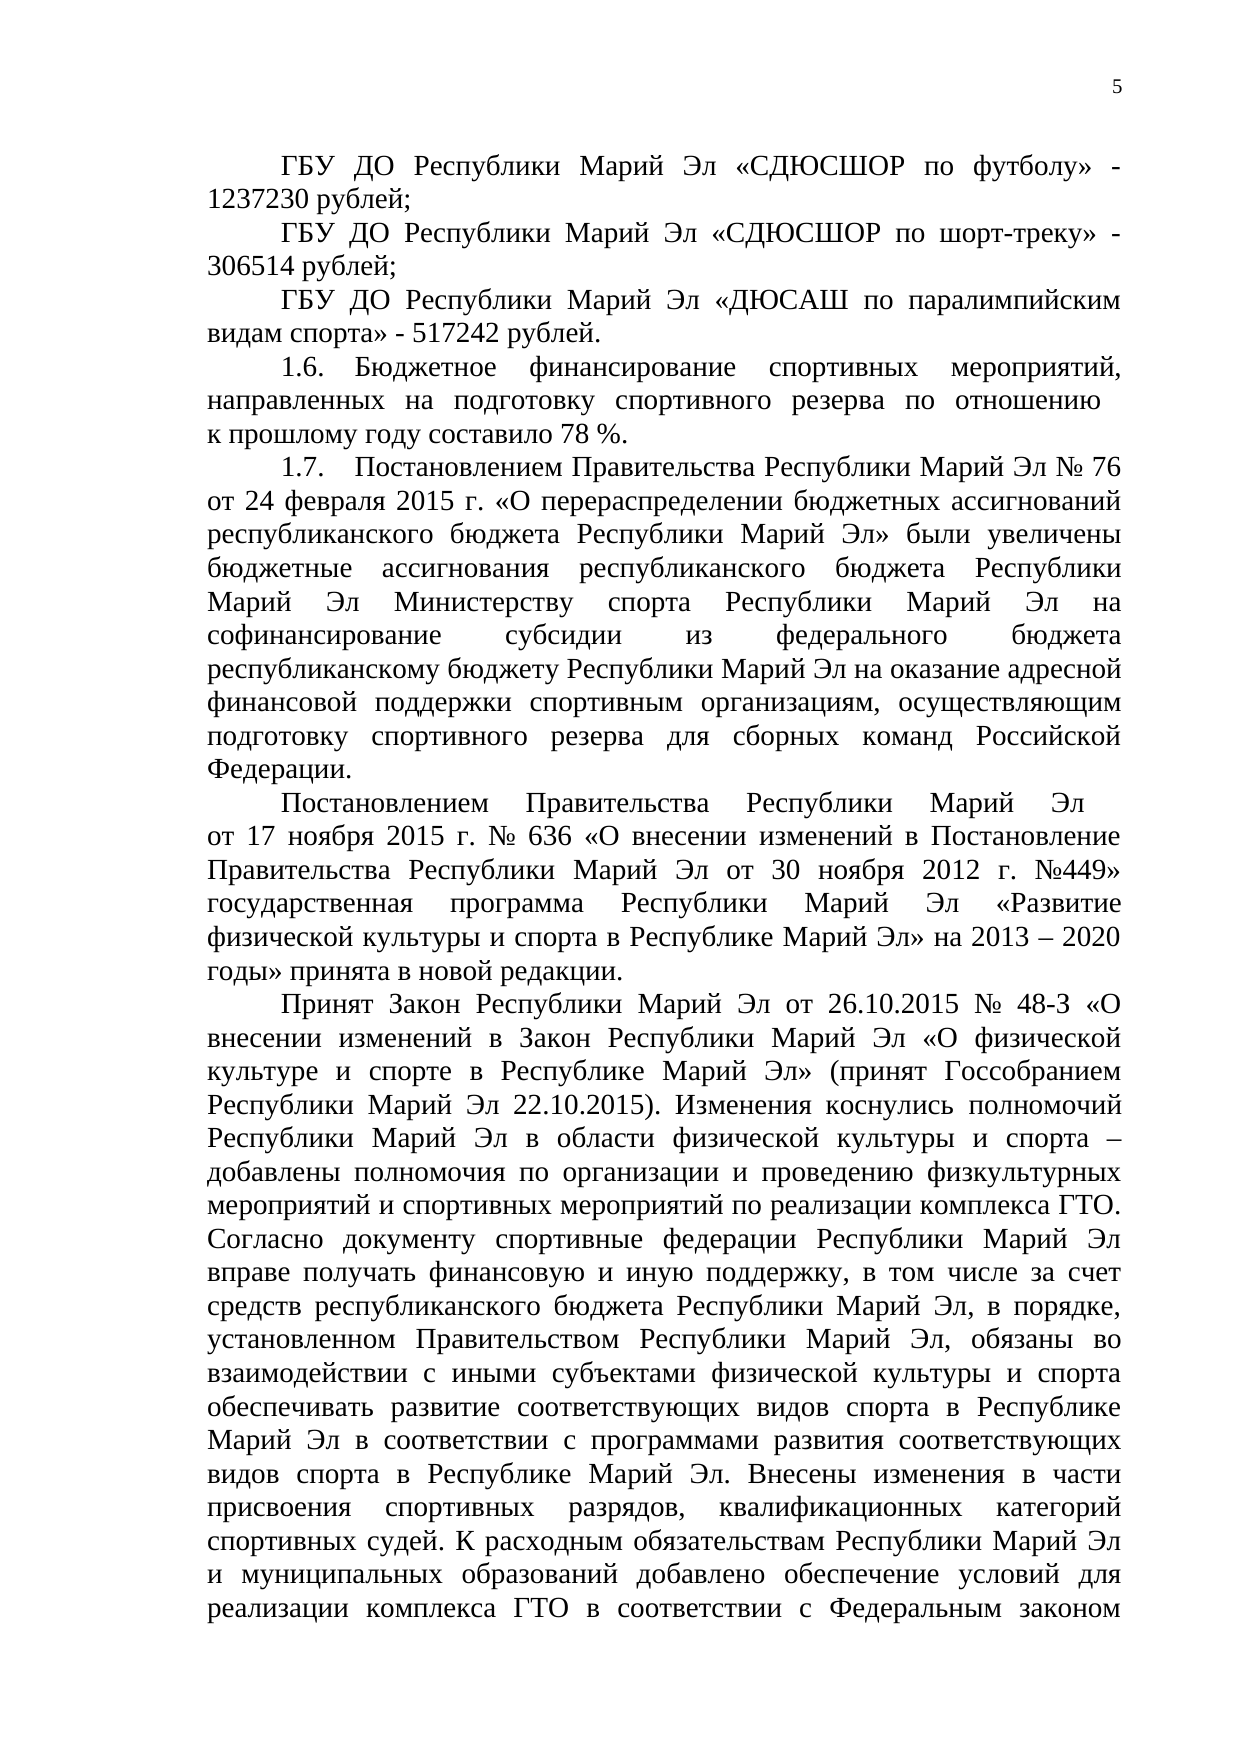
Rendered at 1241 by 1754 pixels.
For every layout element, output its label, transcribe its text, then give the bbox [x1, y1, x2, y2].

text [207, 986, 1122, 1623]
text ГБУ ДО Республики Марий Эл «СДЮСШОР по футболу» - 1237230 рублей; [207, 148, 1122, 215]
list Постановлением Правительства Республики Марий Эл № 76 от 24 февраля 2015 г. «О перераспределении бюджетных ассигнований республиканского бюджета Республики Марий Эл» были увеличены бюджетные ассигнования республиканского бюджета Республики Марий Эл Министерству спорта Республики Марий Эл на софинансирование субсидии из федерального бюджета республиканскому бюджету Республики Марий Эл на оказание адресной финансовой поддержки спортивным организациям, осуществляющим подготовку спортивного резерва для сборных команд Российской Федерации. [207, 449, 1122, 785]
text ГБУ ДО Республики Марий Эл «СДЮСШОР по шорт-треку» - 306514 рублей; [207, 215, 1122, 282]
list Бюджетное финансирование спортивных мероприятий, направленных на подготовку спортивного резерва по отношению к прошлому году составило 78 %. [207, 349, 1122, 449]
text Постановлением Правительства Республики Марий Эл от 17 ноября 2015 г. № 636 «О внесении изменений в Постановление Правительства Республики Марий Эл от 30 ноября 2012 г. №449» государственная программа Республики Марий Эл «Развитие физической культуры и спорта в Республике Марий Эл» на 2013 – 2020 годы» принята в новой редакции. [207, 785, 1122, 986]
text ГБУ ДО Республики Марий Эл «ДЮСАШ по паралимпийским видам спорта» - 517242 рублей. [207, 282, 1122, 349]
